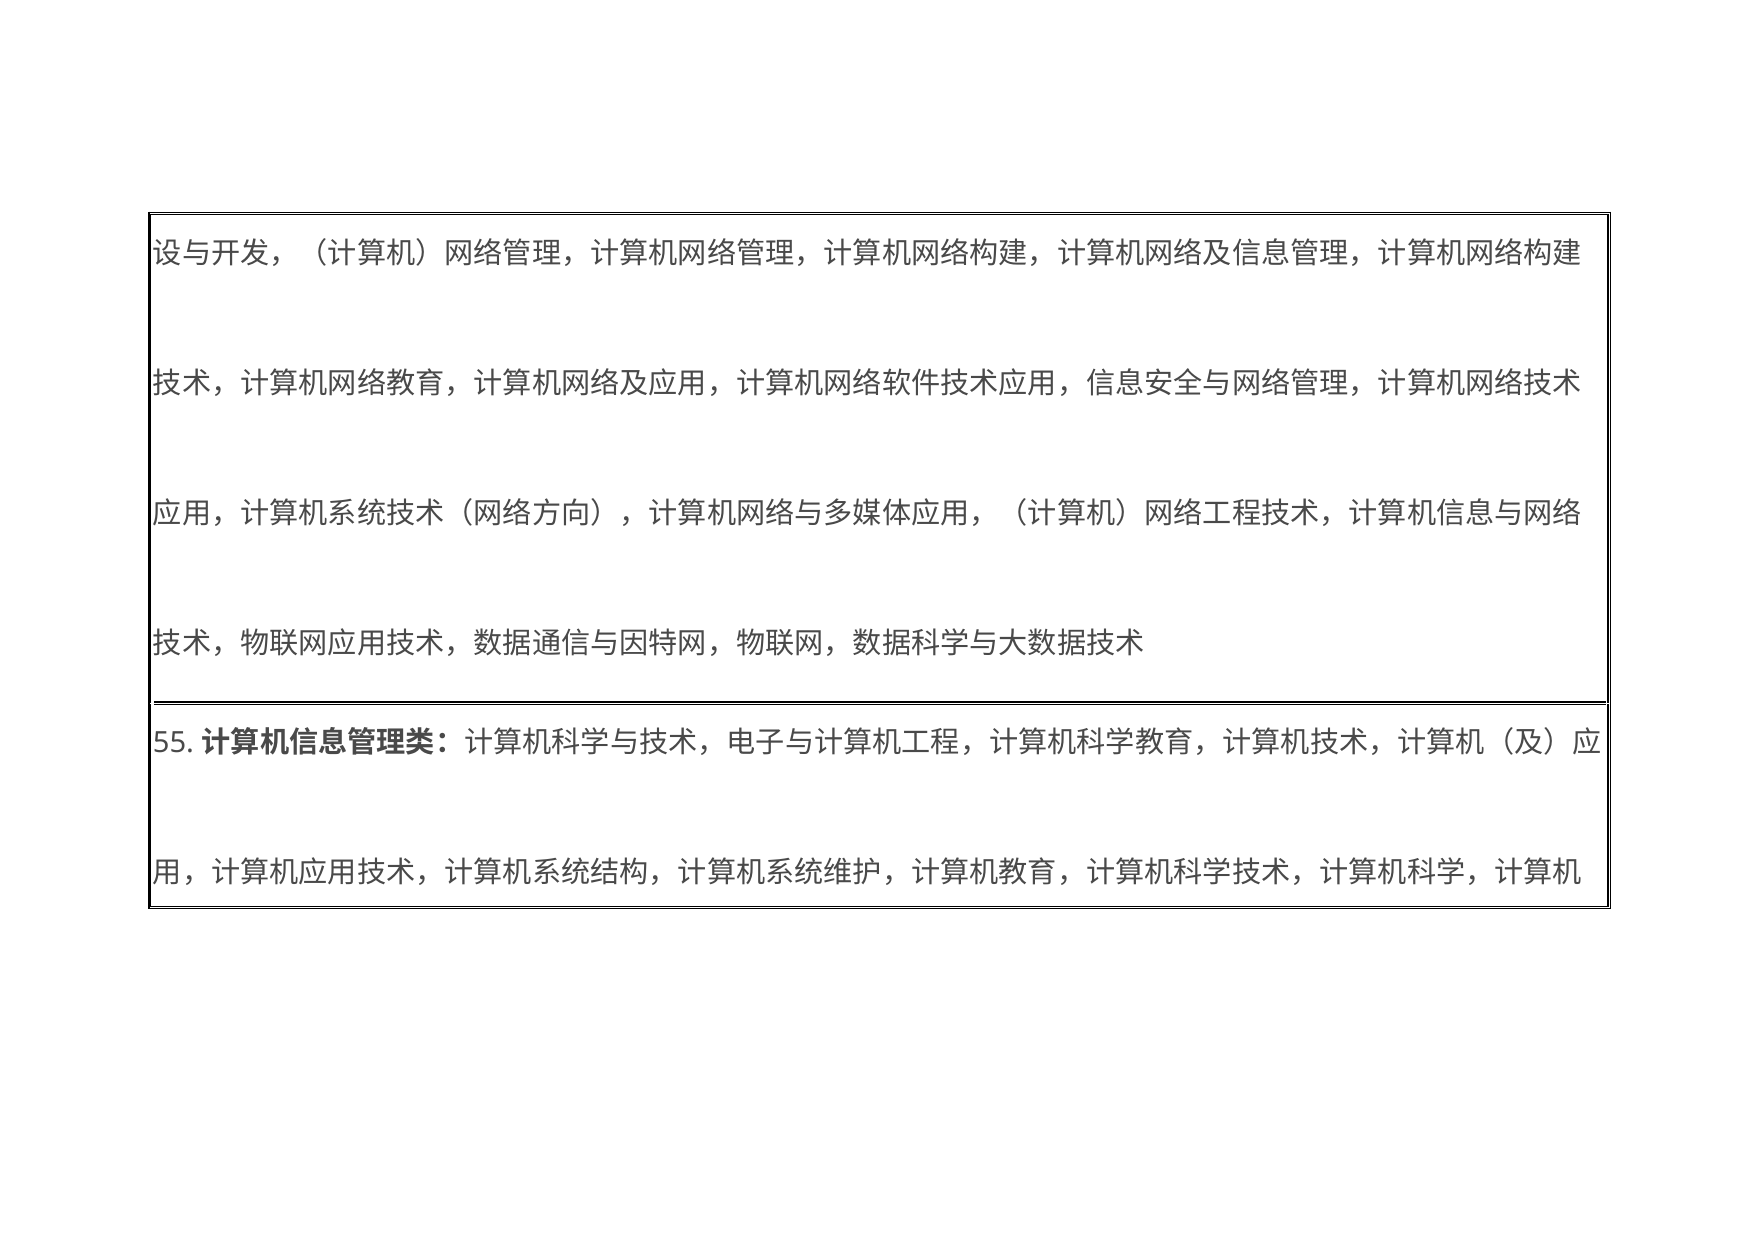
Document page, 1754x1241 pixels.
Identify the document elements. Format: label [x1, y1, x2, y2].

table_cell [135, 198, 1619, 921]
